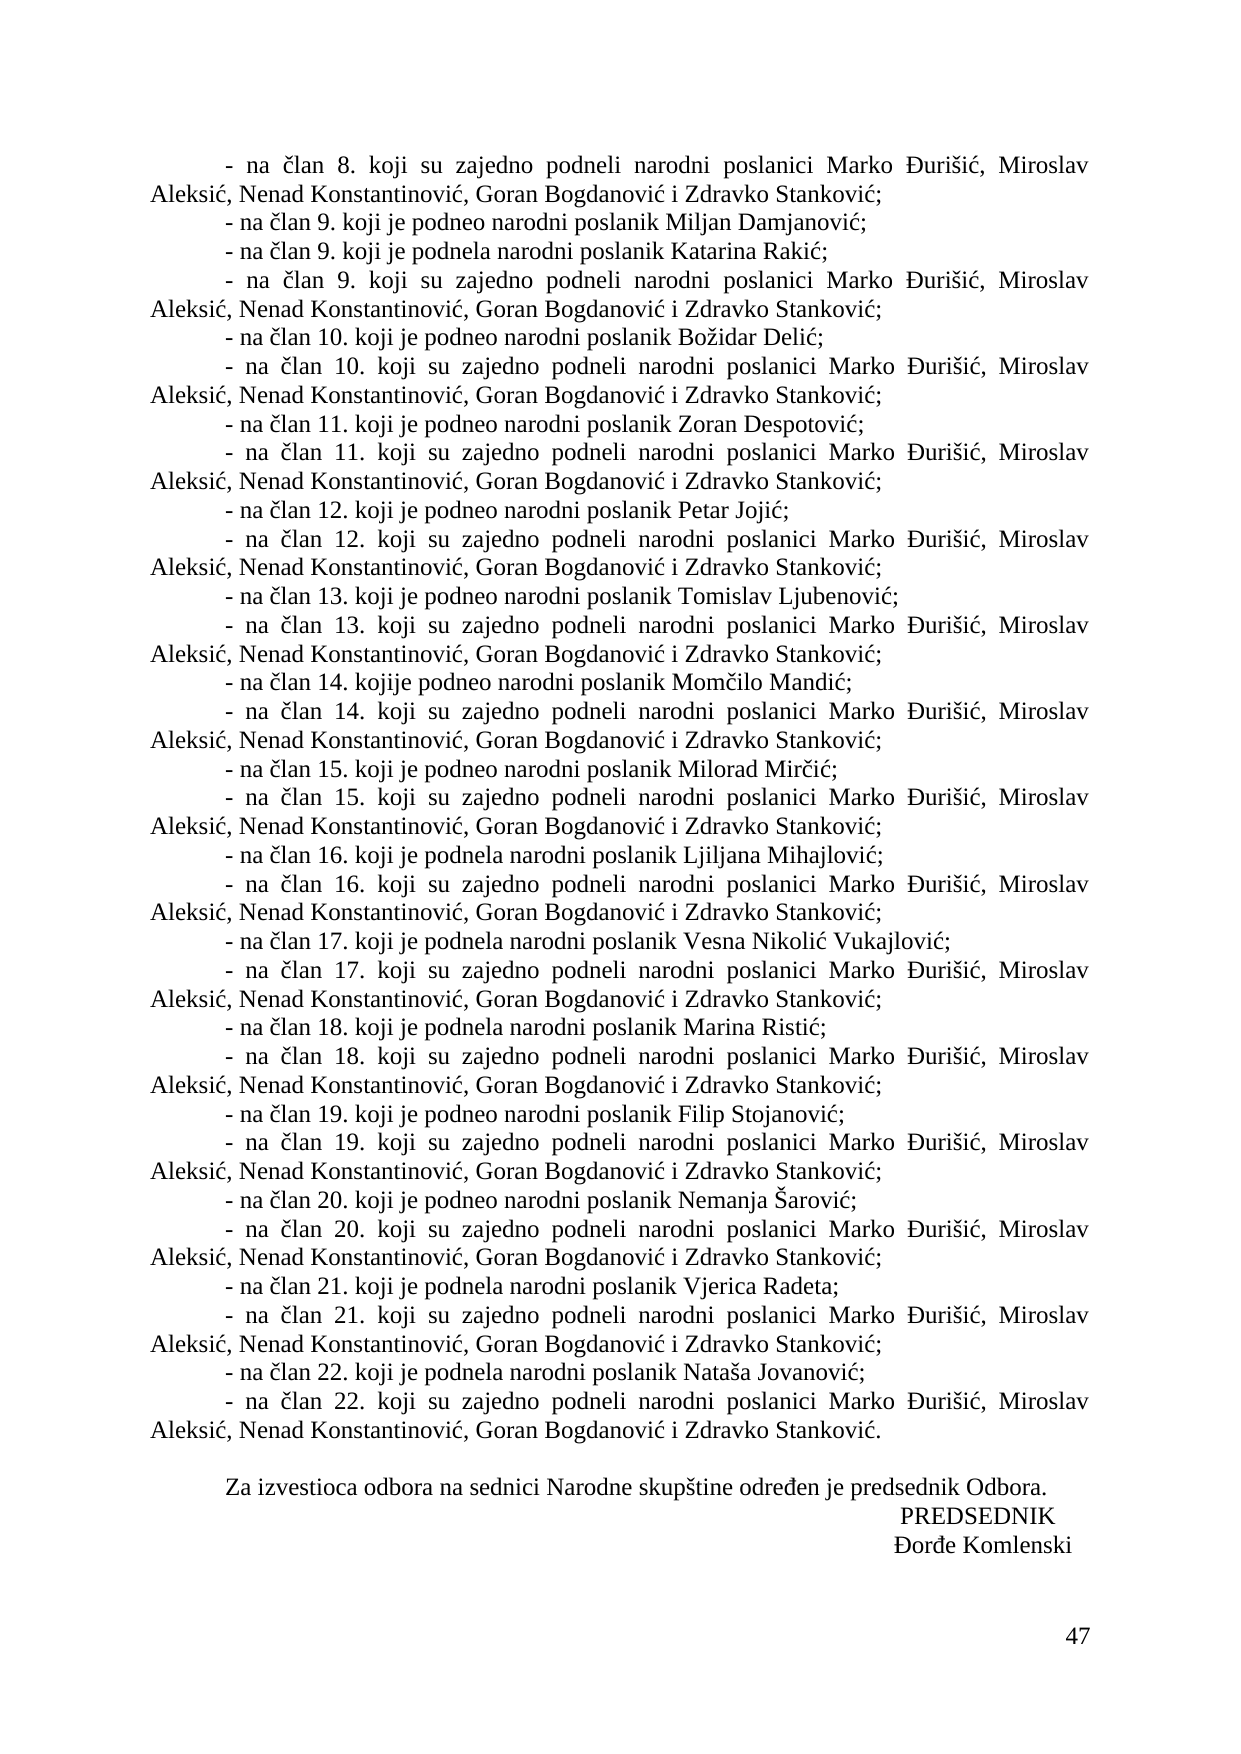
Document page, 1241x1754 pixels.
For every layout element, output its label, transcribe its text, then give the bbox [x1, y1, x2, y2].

text - na član 12. koji su zajedno podneli narodni poslanici Marko Đurišić, Miroslav Aleksić, Nenad Konstantinović, Goran Bogdanović i Zdravko Stanković; [150, 524, 1090, 581]
text - na član 15. koji je podneo narodni poslanik Milorad Mirčić; [150, 754, 1090, 782]
text - na član 9. koji je podnela narodni poslanik Katarina Rakić; [150, 236, 1090, 265]
text - na član 20. koji su zajedno podneli narodni poslanici Marko Đurišić, Miroslav Aleksić, Nenad Konstantinović, Goran Bogdanović i Zdravko Stanković; [150, 1214, 1090, 1271]
text - na član 14. koji su zajedno podneli narodni poslanici Marko Đurišić, Miroslav Aleksić, Nenad Konstantinović, Goran Bogdanović i Zdravko Stanković; [150, 696, 1090, 754]
text Đorđe Komlenski [825, 1530, 1090, 1559]
text - na član 21. koji su zajedno podneli narodni poslanici Marko Đurišić, Miroslav Aleksić, Nenad Konstantinović, Goran Bogdanović i Zdravko Stanković; [150, 1300, 1090, 1357]
text Za izvestioca odbora na sednici Narodne skupštine određen je predsednik Odbora. [150, 1472, 1090, 1501]
text - na član 18. koji su zajedno podneli narodni poslanici Marko Đurišić, Miroslav Aleksić, Nenad Konstantinović, Goran Bogdanović i Zdravko Stanković; [150, 1041, 1090, 1099]
text - na član 18. koji je podnela narodni poslanik Marina Ristić; [150, 1012, 1090, 1041]
text - na član 19. koji su zajedno podneli narodni poslanici Marko Đurišić, Miroslav Aleksić, Nenad Konstantinović, Goran Bogdanović i Zdravko Stanković; [150, 1127, 1090, 1185]
text - na član 12. koji je podneo narodni poslanik Petar Jojić; [150, 495, 1090, 524]
text - na član 22. koji je podnela narodni poslanik Nataša Jovanović; [150, 1357, 1090, 1386]
text - na član 16. koji su zajedno podneli narodni poslanici Marko Đurišić, Miroslav Aleksić, Nenad Konstantinović, Goran Bogdanović i Zdravko Stanković; [150, 869, 1090, 926]
text - na član 17. koji je podnela narodni poslanik Vesna Nikolić Vukajlović; [150, 926, 1090, 955]
text - na član 9. koji su zajedno podneli narodni poslanici Marko Đurišić, Miroslav Aleksić, Nenad Konstantinović, Goran Bogdanović i Zdravko Stanković; [150, 265, 1090, 322]
text - na član 9. koji je podneo narodni poslanik Miljan Damjanović; [150, 207, 1090, 236]
text - na član 10. koji su zajedno podneli narodni poslanici Marko Đurišić, Miroslav Aleksić, Nenad Konstantinović, Goran Bogdanović i Zdravko Stanković; [150, 351, 1090, 409]
text PREDSEDNIK [825, 1501, 1090, 1530]
text - na član 14. kojije podneo narodni poslanik Momčilo Mandić; [150, 667, 1090, 696]
text - na član 15. koji su zajedno podneli narodni poslanici Marko Đurišić, Miroslav Aleksić, Nenad Konstantinović, Goran Bogdanović i Zdravko Stanković; [150, 782, 1090, 840]
text - na član 10. koji je podneo narodni poslanik Božidar Delić; [150, 322, 1090, 351]
text - na član 16. koji je podnela narodni poslanik Ljiljana Mihajlović; [150, 840, 1090, 869]
text - na član 20. koji je podneo narodni poslanik Nemanja Šarović; [150, 1185, 1090, 1214]
text - na član 13. koji je podneo narodni poslanik Tomislav Ljubenović; [150, 581, 1090, 610]
text - na član 11. koji je podneo narodni poslanik Zoran Despotović; [150, 409, 1090, 437]
text - na član 8. koji su zajedno podneli narodni poslanici Marko Đurišić, Miroslav Aleksić, Nenad Konstantinović, Goran Bogdanović i Zdravko Stanković; [150, 150, 1090, 207]
text - na član 22. koji su zajedno podneli narodni poslanici Marko Đurišić, Miroslav Aleksić, Nenad Konstantinović, Goran Bogdanović i Zdravko Stanković. [150, 1386, 1090, 1444]
text - na član 17. koji su zajedno podneli narodni poslanici Marko Đurišić, Miroslav Aleksić, Nenad Konstantinović, Goran Bogdanović i Zdravko Stanković; [150, 955, 1090, 1012]
text - na član 13. koji su zajedno podneli narodni poslanici Marko Đurišić, Miroslav Aleksić, Nenad Konstantinović, Goran Bogdanović i Zdravko Stanković; [150, 610, 1090, 667]
text - na član 21. koji je podnela narodni poslanik Vjerica Radeta; [150, 1271, 1090, 1300]
text - na član 11. koji su zajedno podneli narodni poslanici Marko Đurišić, Miroslav Aleksić, Nenad Konstantinović, Goran Bogdanović i Zdravko Stanković; [150, 437, 1090, 495]
text - na član 19. koji je podneo narodni poslanik Filip Stojanović; [150, 1099, 1090, 1127]
